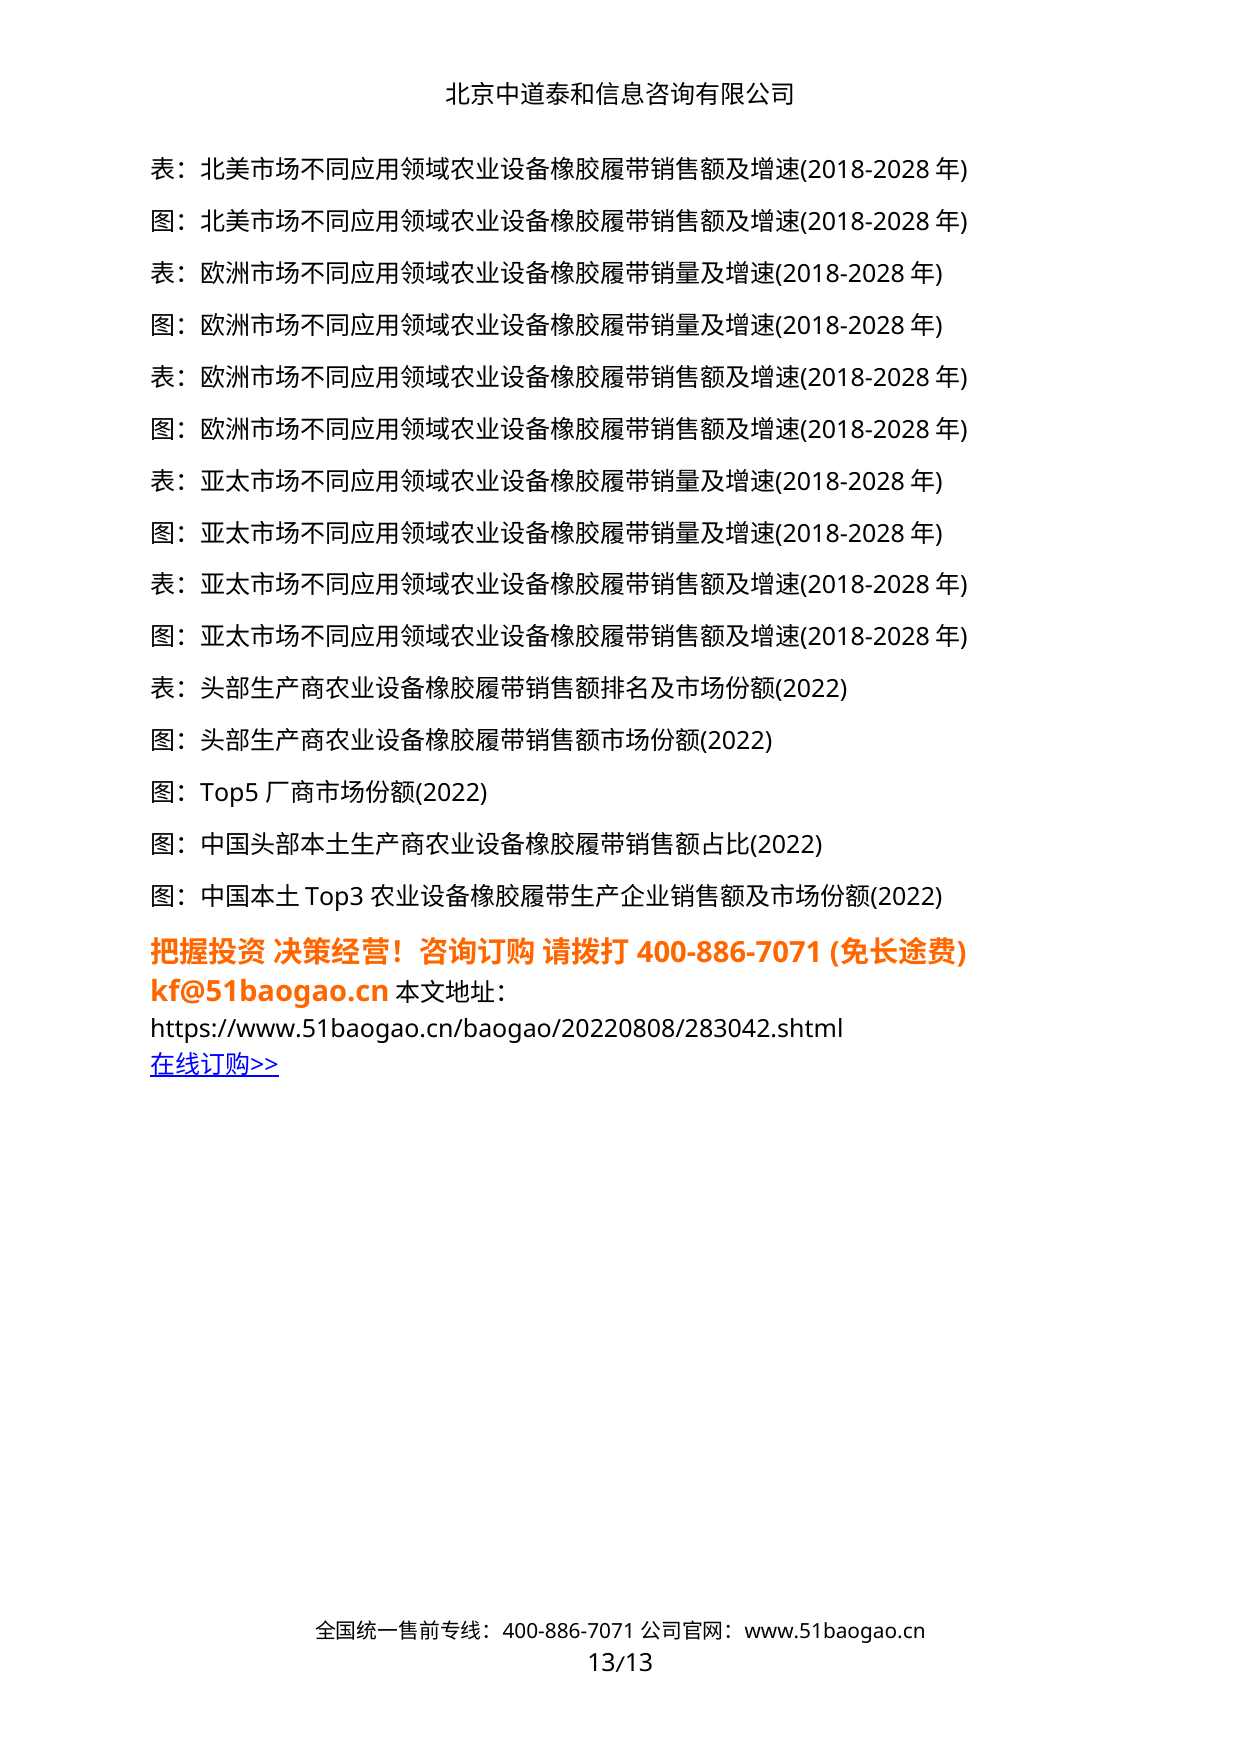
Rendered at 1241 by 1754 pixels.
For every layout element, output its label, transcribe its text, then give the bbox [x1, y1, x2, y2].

text 图：亚太市场不同应用领域农业设备橡胶履带销售额及增速(2018-2028年) [150, 617, 1090, 653]
text 图：头部生产商农业设备橡胶履带销售额市场份额(2022) [150, 721, 1090, 757]
text 图：中国本土Top3 农业设备橡胶履带生产企业销售额及市场份额(2022) [150, 876, 1090, 912]
text 表：北美市场不同应用领域农业设备橡胶履带销售额及增速(2018-2028年) [150, 150, 1090, 186]
text 图：北美市场不同应用领域农业设备橡胶履带销售额及增速(2018-2028年) [150, 202, 1090, 238]
text 在线订购>> [150, 1044, 1090, 1081]
text 表：亚太市场不同应用领域农业设备橡胶履带销售额及增速(2018-2028年) [150, 565, 1090, 601]
text 表：欧洲市场不同应用领域农业设备橡胶履带销售额及增速(2018-2028年) [150, 357, 1090, 394]
text 把握投资 决策经营！咨询订购 请拨打 400-886-7071 (免长途费) kf@51baogao.cn本文地址：https://www.51baogao.cn/baogao/20220808/283042.shtml [150, 928, 1090, 1044]
text 图：中国头部本土生产商农业设备橡胶履带销售额占比(2022) [150, 824, 1090, 861]
text 表：头部生产商农业设备橡胶履带销售额排名及市场份额(2022) [150, 669, 1090, 705]
text 图：Top5 厂商市场份额(2022) [150, 772, 1090, 809]
text 表：亚太市场不同应用领域农业设备橡胶履带销量及增速(2018-2028年) [150, 461, 1090, 497]
text 图：欧洲市场不同应用领域农业设备橡胶履带销量及增速(2018-2028年) [150, 306, 1090, 342]
text 图：欧洲市场不同应用领域农业设备橡胶履带销售额及增速(2018-2028年) [150, 409, 1090, 446]
text 表：欧洲市场不同应用领域农业设备橡胶履带销量及增速(2018-2028年) [150, 254, 1090, 290]
text 图：亚太市场不同应用领域农业设备橡胶履带销量及增速(2018-2028年) [150, 513, 1090, 549]
